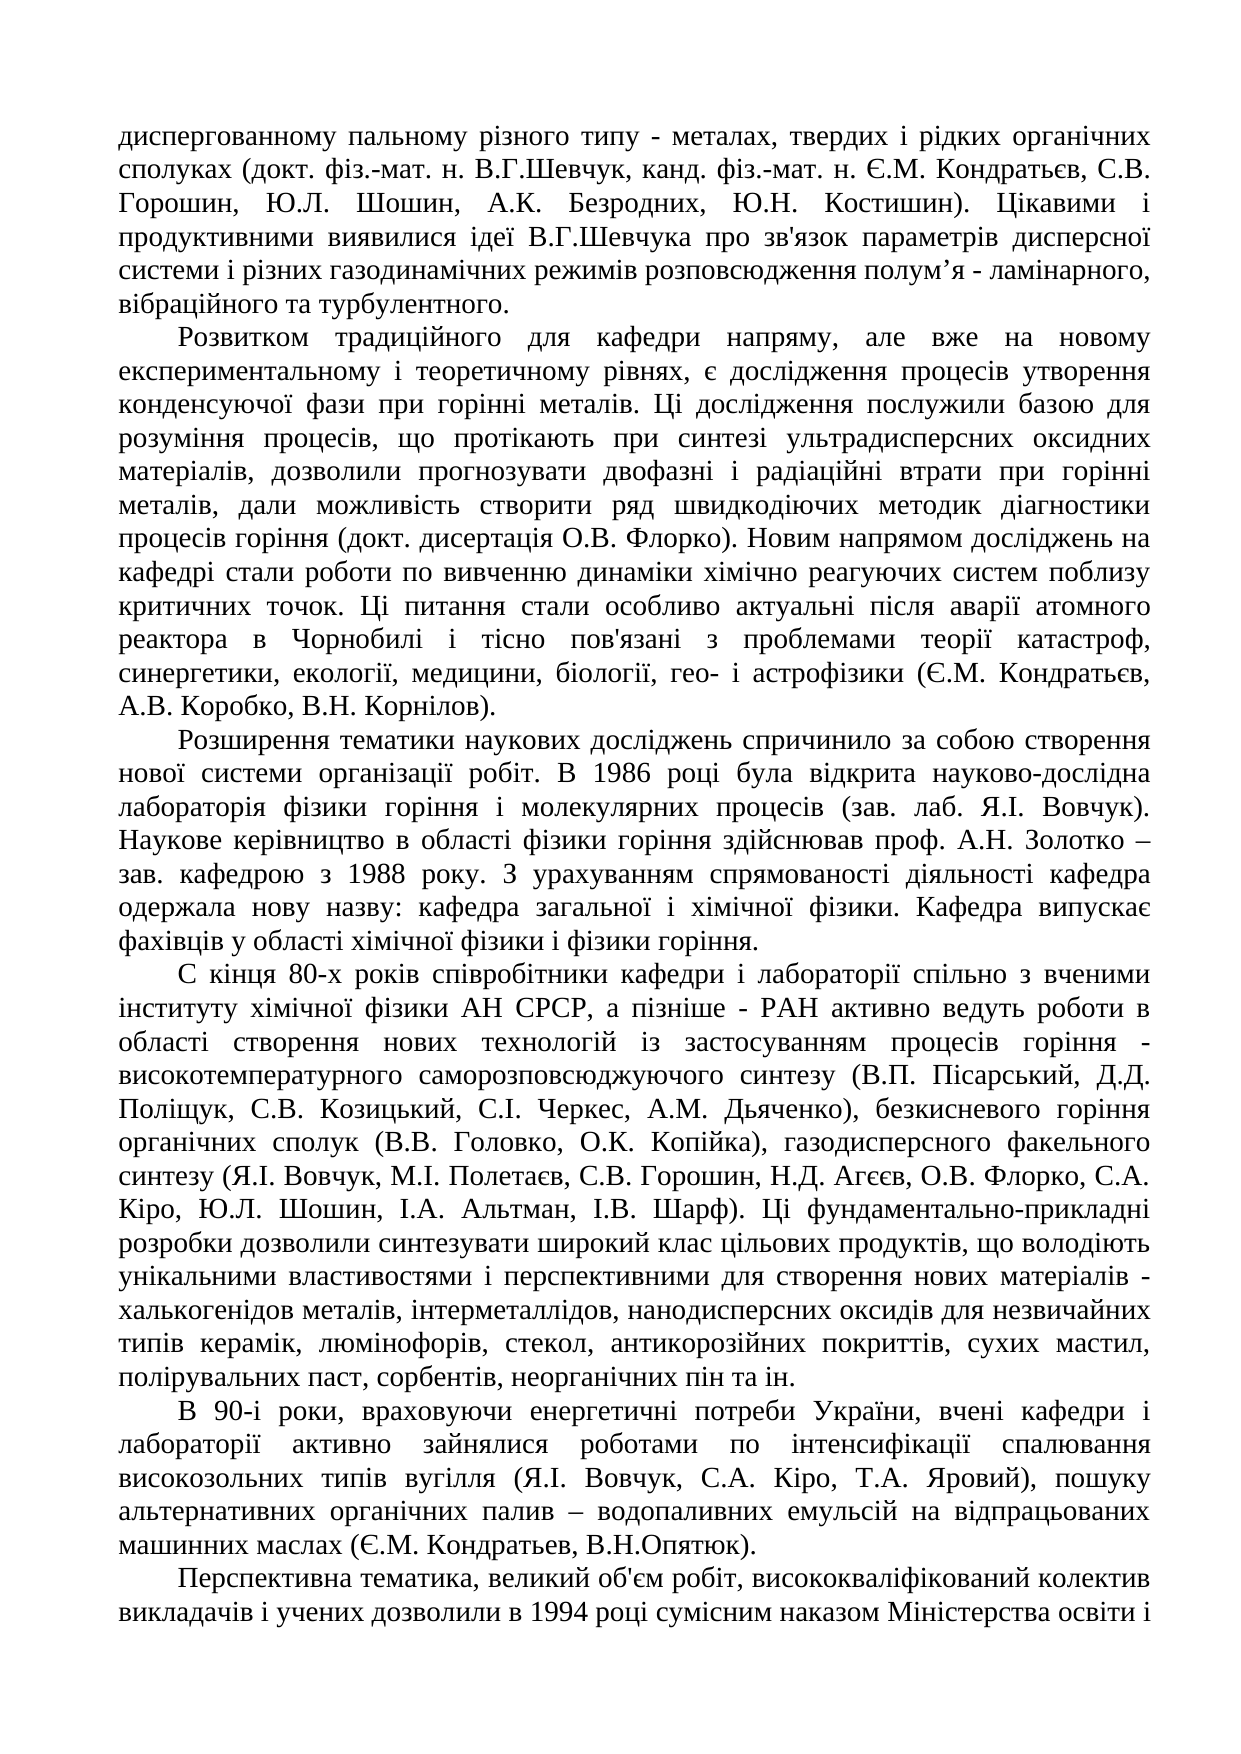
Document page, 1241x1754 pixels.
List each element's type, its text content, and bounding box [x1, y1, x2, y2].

text В 90-і роки, враховуючи енергетичні потреби України, вчені кафедри і лабораторії активно зайнялися роботами по інтенсифікації спалювання високозольних типів вугілля (Я.І. Вовчук, С.А. Кіро, Т.А. Яровий), пошуку альтернативних органічних палив – водопаливних емульсій на відпрацьованих машинних маслах (Є.М. Кондратьев, В.Н.Опятюк). [118, 1393, 1152, 1560]
text Розширення тематики наукових досліджень спричинило за собою створення нової системи організації робіт. В 1986 році була відкрита науково-дослідна лабораторія фізики горіння і молекулярних процесів (зав. лаб. Я.І. Вовчук). Наукове керівництво в області фізики горіння здійснював проф. А.Н. Золотко – зав. кафедрою з 1988 року. З урахуванням спрямованості діяльності кафедра одержала нову назву: кафедра загальної і хімічної фізики. Кафедра випускає фахівців у області хімічної фізики і фізики горіння. [118, 722, 1152, 957]
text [118, 118, 1152, 319]
text Розвитком традиційного для кафедри напряму, але вже на новому експериментальному і теоретичному рівнях, є дослідження процесів утворення конденсуючої фази при горінні металів. Ці дослідження послужили базою для розуміння процесів, що протікають при синтезі ультрадисперсних оксидних матеріалів, дозволили прогнозувати двофазні і радіаційні втрати при горінні металів, дали можливість створити ряд швидкодіючих методик діагностики процесів горіння (докт. дисертація О.В. Флорко). Новим напрямом досліджень на кафедрі стали роботи по вивченню динаміки хімічно реагуючих систем поблизу критичних точок. Ці питання стали особливо актуальні після аварії атомного реактора в Чорнобилі і тісно пов'язані з проблемами теорії катастроф, синергетики, екології, медицини, біології, гео- і астрофізики (Є.М. Кондратьєв, А.В. Коробко, В.Н. Корнілов). [118, 319, 1152, 722]
text С кінця 80-х років співробітники кафедри і лабораторії спільно з вченими інституту хімічної фізики АН СРСР, а пізніше - РАН активно ведуть роботи в області створення нових технологій із застосуванням процесів горіння - високотемпературного саморозповсюджуючого синтезу (В.П. Пісарський, Д.Д. Поліщук, С.В. Козицький, С.І. Черкес, А.М. Дьяченко), безкисневого горіння органічних сполук (В.В. Головко, О.К. Копійка), газодисперсного факельного синтезу (Я.І. Вовчук, М.І. Полетаєв, С.В. Горошин, Н.Д. Агєєв, О.В. Флорко, С.А. Кіро, Ю.Л. Шошин, І.А. Альтман, І.В. Шарф). Ці фундаментально-прикладні розробки дозволили синтезувати широкий клас цільових продуктів, що володіють унікальними властивостями і перспективними для створення нових матеріалів - халькогенідов металів, інтерметаллідов, нанодисперсних оксидів для незвичайних типів керамік, люмінофорів, стекол, антикорозійних покриттів, сухих мастил, полірувальних паст, сорбентів, неорганічних пін та ін. [118, 957, 1152, 1393]
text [118, 1560, 1152, 1627]
